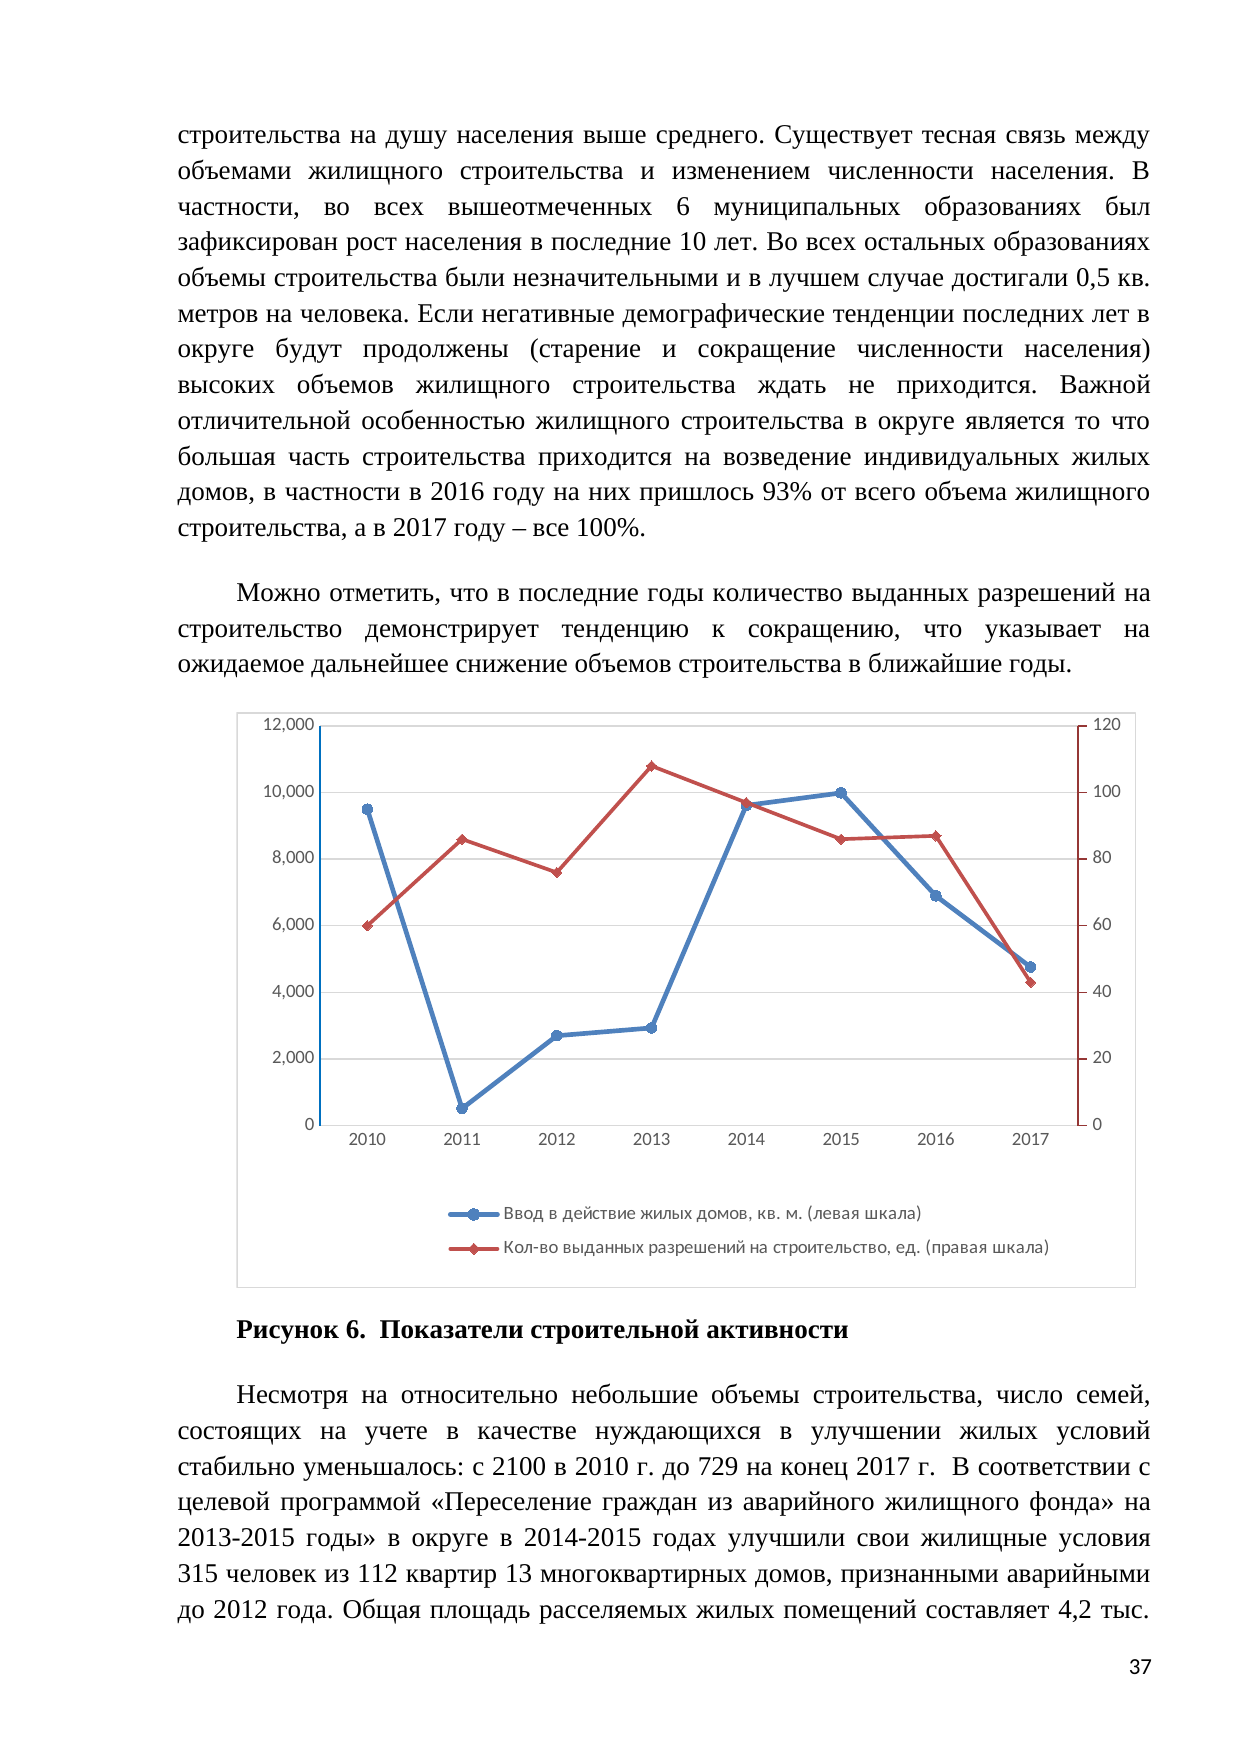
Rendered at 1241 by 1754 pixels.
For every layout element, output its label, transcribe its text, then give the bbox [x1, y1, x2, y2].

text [177, 1378, 1152, 1624]
text Рисунок 6. Показатели строительной активности [177, 1313, 1152, 1344]
text Можно отметить, что в последние годы количество выданных разрешений на строительство демонстрирует тенденцию к сокращению, что указывает на ожидаемое дальнейшее снижение объемов строительства в ближайшие годы. [177, 576, 1152, 679]
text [177, 118, 1152, 542]
